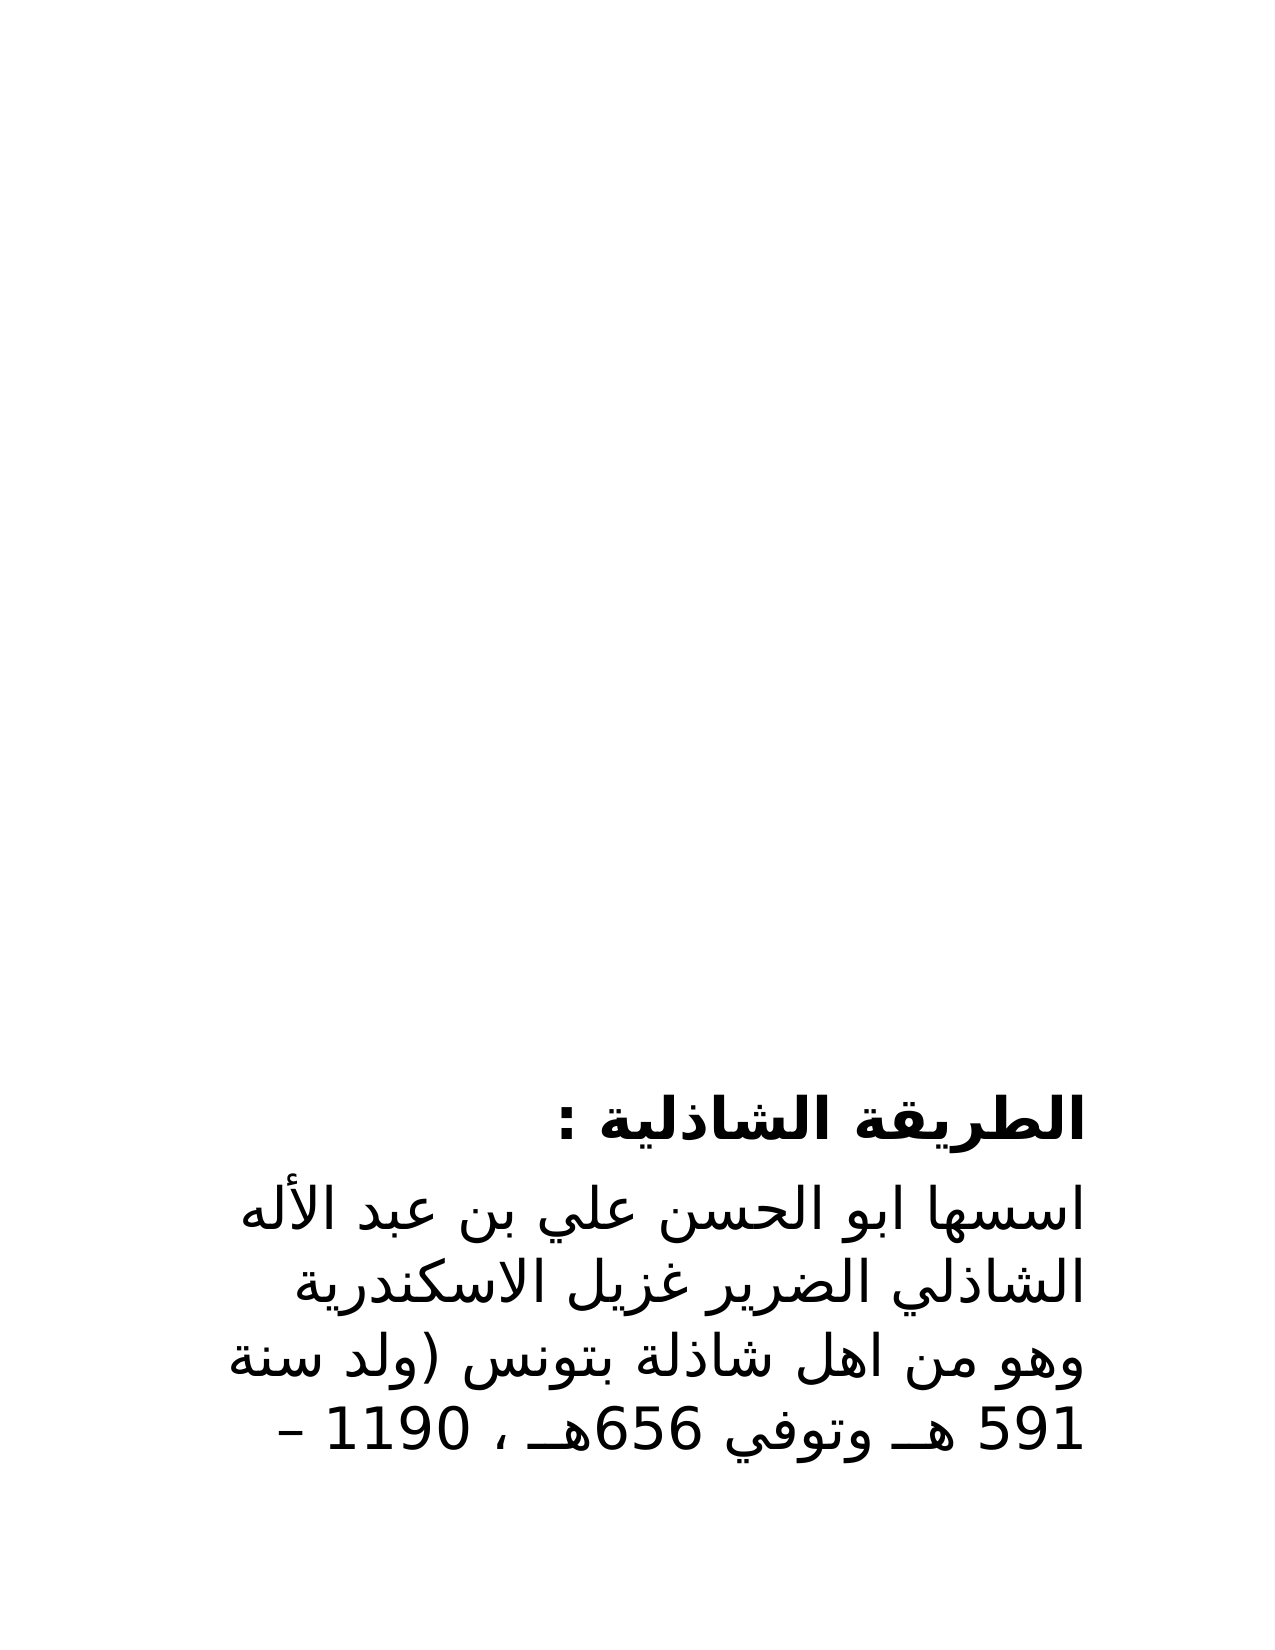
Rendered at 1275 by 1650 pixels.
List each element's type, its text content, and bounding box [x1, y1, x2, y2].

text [187, 1175, 1087, 1463]
text الطريقة الشاذلية : [187, 1085, 1087, 1153]
